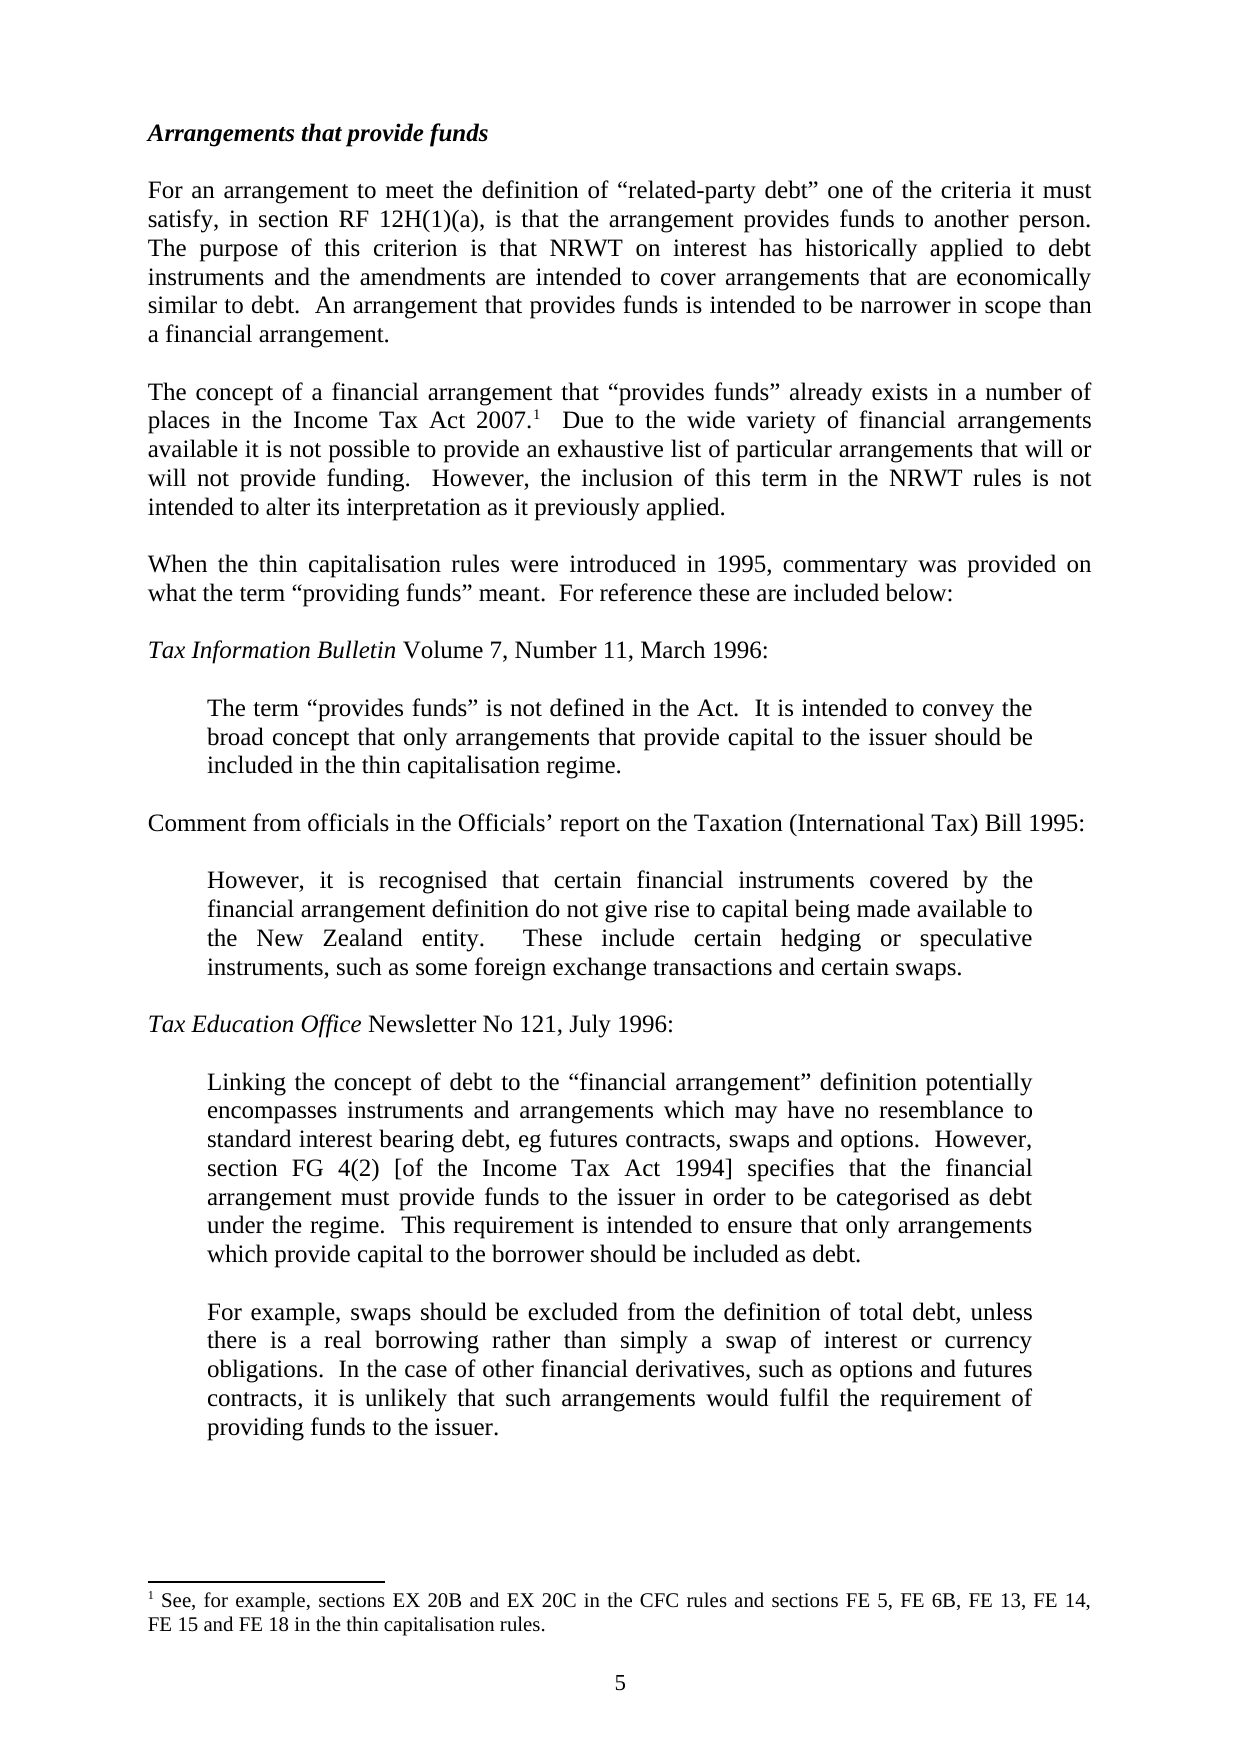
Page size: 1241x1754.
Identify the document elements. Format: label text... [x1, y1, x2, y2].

text Tax Education Office Newsletter No 121, July 1996: [148, 1009, 1092, 1038]
text For example, swaps should be excluded from the definition of total debt, unless there is a real borrowing rather than simply a swap of interest or currency obligations. In the case of other financial derivatives, such as options and futures contracts, it is unlikely that such arrangements would fulfil the requirement of providing funds to the issuer. [207, 1297, 1034, 1441]
text The term “provides funds” is not defined in the Act. It is intended to convey the broad concept that only arrangements that provide capital to the issuer should be included in the thin capitalisation regime. [207, 693, 1034, 779]
text Tax Information Bulletin Volume 7, Number 11, March 1996: [148, 636, 1092, 664]
text However, it is recognised that certain financial instruments covered by the financial arrangement definition do not give rise to capital being made available to the New Zealand entity. These include certain hedging or speculative instruments, such as some foreign exchange transactions and certain swaps. [207, 866, 1034, 981]
text Linking the concept of debt to the “financial arrangement” definition potentially encompasses instruments and arrangements which may have no resemblance to standard interest bearing debt, eg futures contracts, swaps and options. However, section FG 4(2) [of the Income Tax Act 1994] specifies that the financial arrangement must provide funds to the issuer in order to be categorised as debt under the regime. This requirement is intended to ensure that only arrangements which provide capital to the borrower should be included as debt. [207, 1067, 1034, 1268]
text For an arrangement to meet the definition of “related-party debt” one of the criteria it must satisfy, in section RF 12H(1)(a), is that the arrangement provides funds to another person. The purpose of this criterion is that NRWT on interest has historically applied to debt instruments and the amendments are intended to cover arrangements that are economically similar to debt. An arrangement that provides funds is intended to be narrower in scope than a financial arrangement. [148, 176, 1092, 348]
subtitle Arrangements that provide funds [148, 118, 1092, 147]
text The concept of a financial arrangement that “provides funds” already exists in a number of places in the Income Tax Act 2007. Due to the wide variety of financial arrangements available it is not possible to provide an exhaustive list of particular arrangements that will or will not provide funding. However, the inclusion of this term in the NRWT rules is not intended to alter its interpretation as it previously applied. [148, 377, 1092, 521]
text When the thin capitalisation rules were introduced in 1995, commentary was provided on what the term “providing funds” meant. For reference these are included below: [148, 549, 1092, 607]
text Comment from officials in the Officials’ report on the Taxation (International Tax) Bill 1995: [148, 808, 1092, 837]
